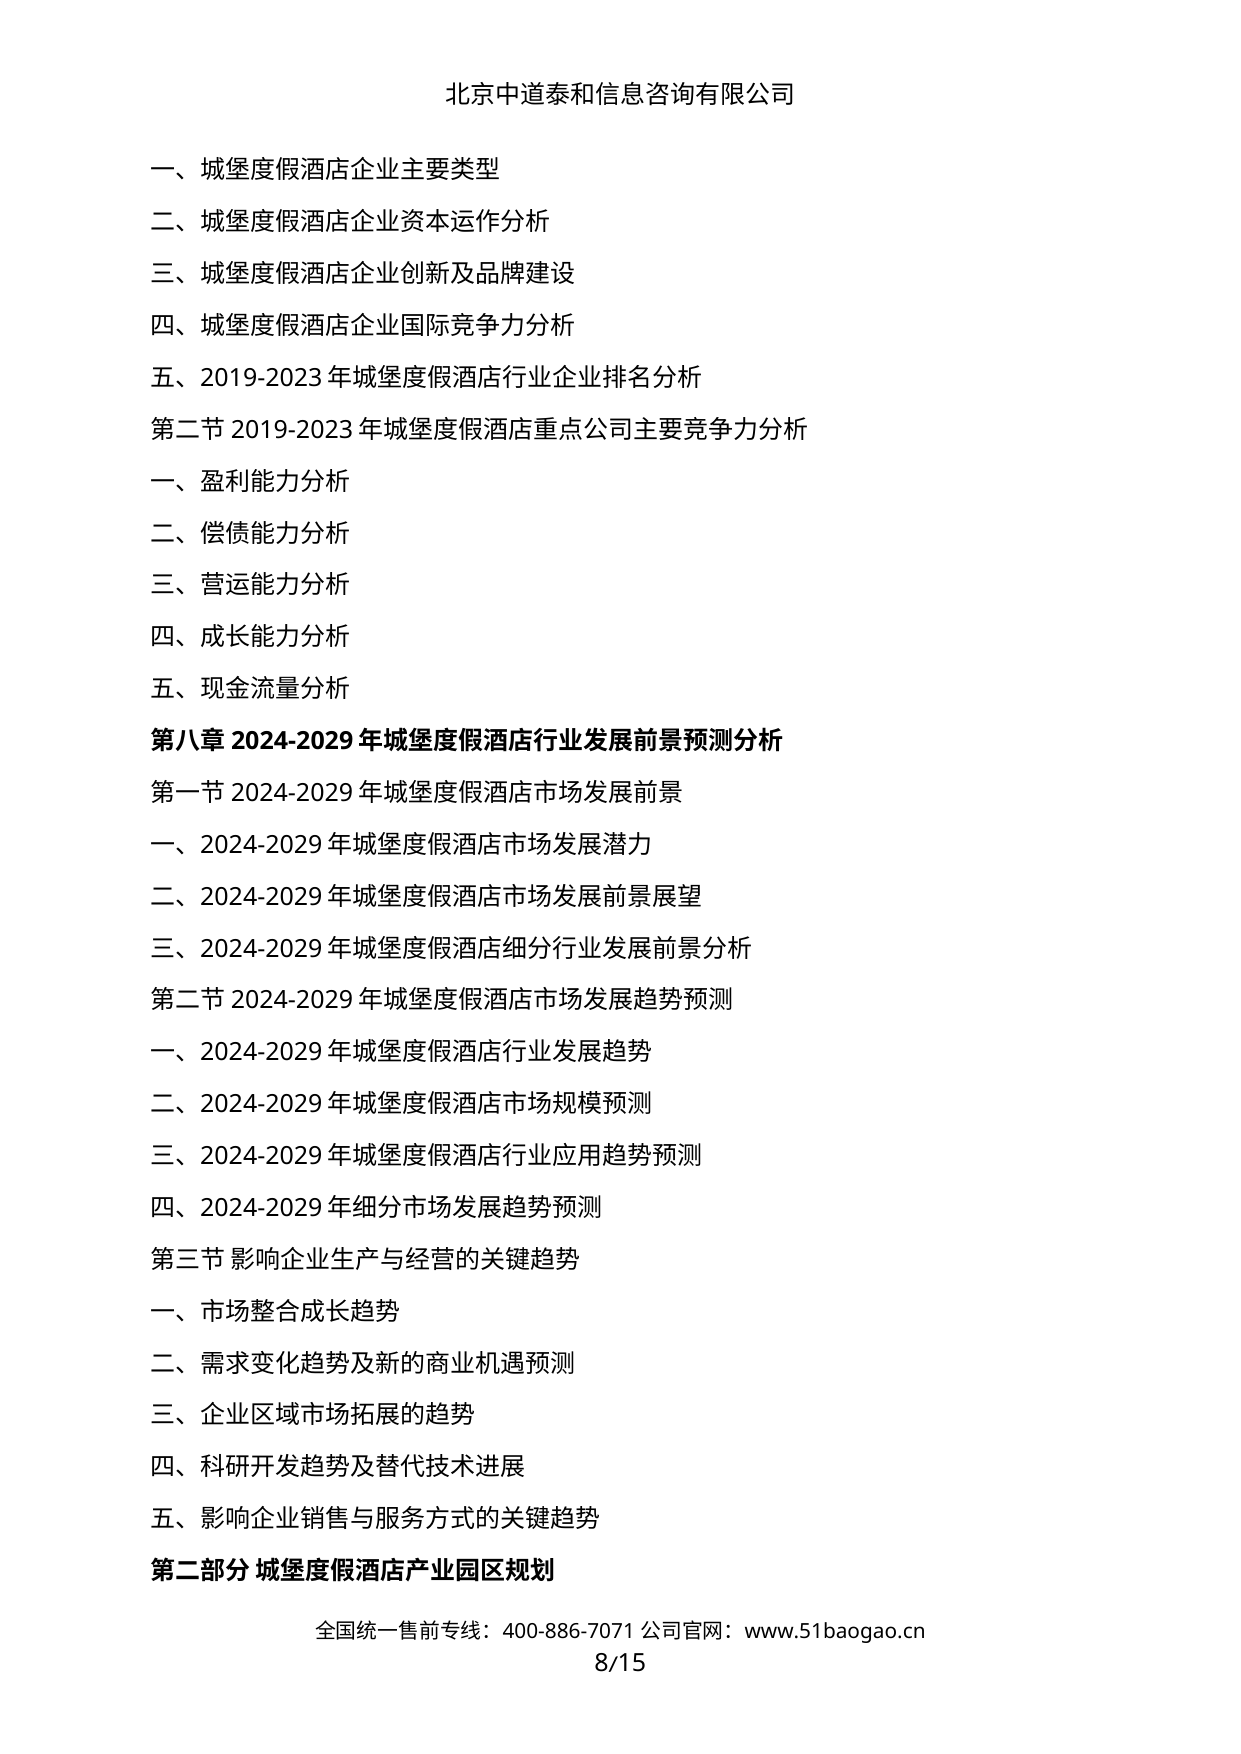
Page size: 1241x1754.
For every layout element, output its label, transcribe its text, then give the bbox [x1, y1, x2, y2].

text 四、成长能力分析 [150, 617, 1090, 653]
text 一、2024-2029年城堡度假酒店市场发展潜力 [150, 824, 1090, 861]
text 第三节 影响企业生产与经营的关键趋势 [150, 1239, 1090, 1276]
text 三、营运能力分析 [150, 565, 1090, 601]
text 二、城堡度假酒店企业资本运作分析 [150, 202, 1090, 238]
text 五、2019-2023年城堡度假酒店行业企业排名分析 [150, 357, 1090, 394]
text 四、2024-2029年细分市场发展趋势预测 [150, 1187, 1090, 1224]
text 第一节 2024-2029年城堡度假酒店市场发展前景 [150, 772, 1090, 809]
text 五、影响企业销售与服务方式的关键趋势 [150, 1499, 1090, 1535]
text 一、盈利能力分析 [150, 461, 1090, 497]
text 二、2024-2029年城堡度假酒店市场规模预测 [150, 1084, 1090, 1120]
text 一、市场整合成长趋势 [150, 1291, 1090, 1327]
text 二、需求变化趋势及新的商业机遇预测 [150, 1343, 1090, 1379]
text 一、2024-2029年城堡度假酒店行业发展趋势 [150, 1032, 1090, 1068]
text 三、2024-2029年城堡度假酒店行业应用趋势预测 [150, 1136, 1090, 1172]
text 五、现金流量分析 [150, 669, 1090, 705]
text 第二节 2019-2023年城堡度假酒店重点公司主要竞争力分析 [150, 409, 1090, 446]
text 二、2024-2029年城堡度假酒店市场发展前景展望 [150, 876, 1090, 912]
text 一、城堡度假酒店企业主要类型 [150, 150, 1090, 186]
text 第八章 2024-2029年城堡度假酒店行业发展前景预测分析 [150, 721, 1090, 757]
text 三、2024-2029年城堡度假酒店细分行业发展前景分析 [150, 928, 1090, 964]
text 三、城堡度假酒店企业创新及品牌建设 [150, 254, 1090, 290]
text 四、城堡度假酒店企业国际竞争力分析 [150, 306, 1090, 342]
text 二、偿债能力分析 [150, 513, 1090, 549]
text 三、企业区域市场拓展的趋势 [150, 1395, 1090, 1431]
text 第二部分 城堡度假酒店产业园区规划 [150, 1551, 1090, 1587]
text 四、科研开发趋势及替代技术进展 [150, 1447, 1090, 1483]
text 第二节 2024-2029年城堡度假酒店市场发展趋势预测 [150, 980, 1090, 1016]
